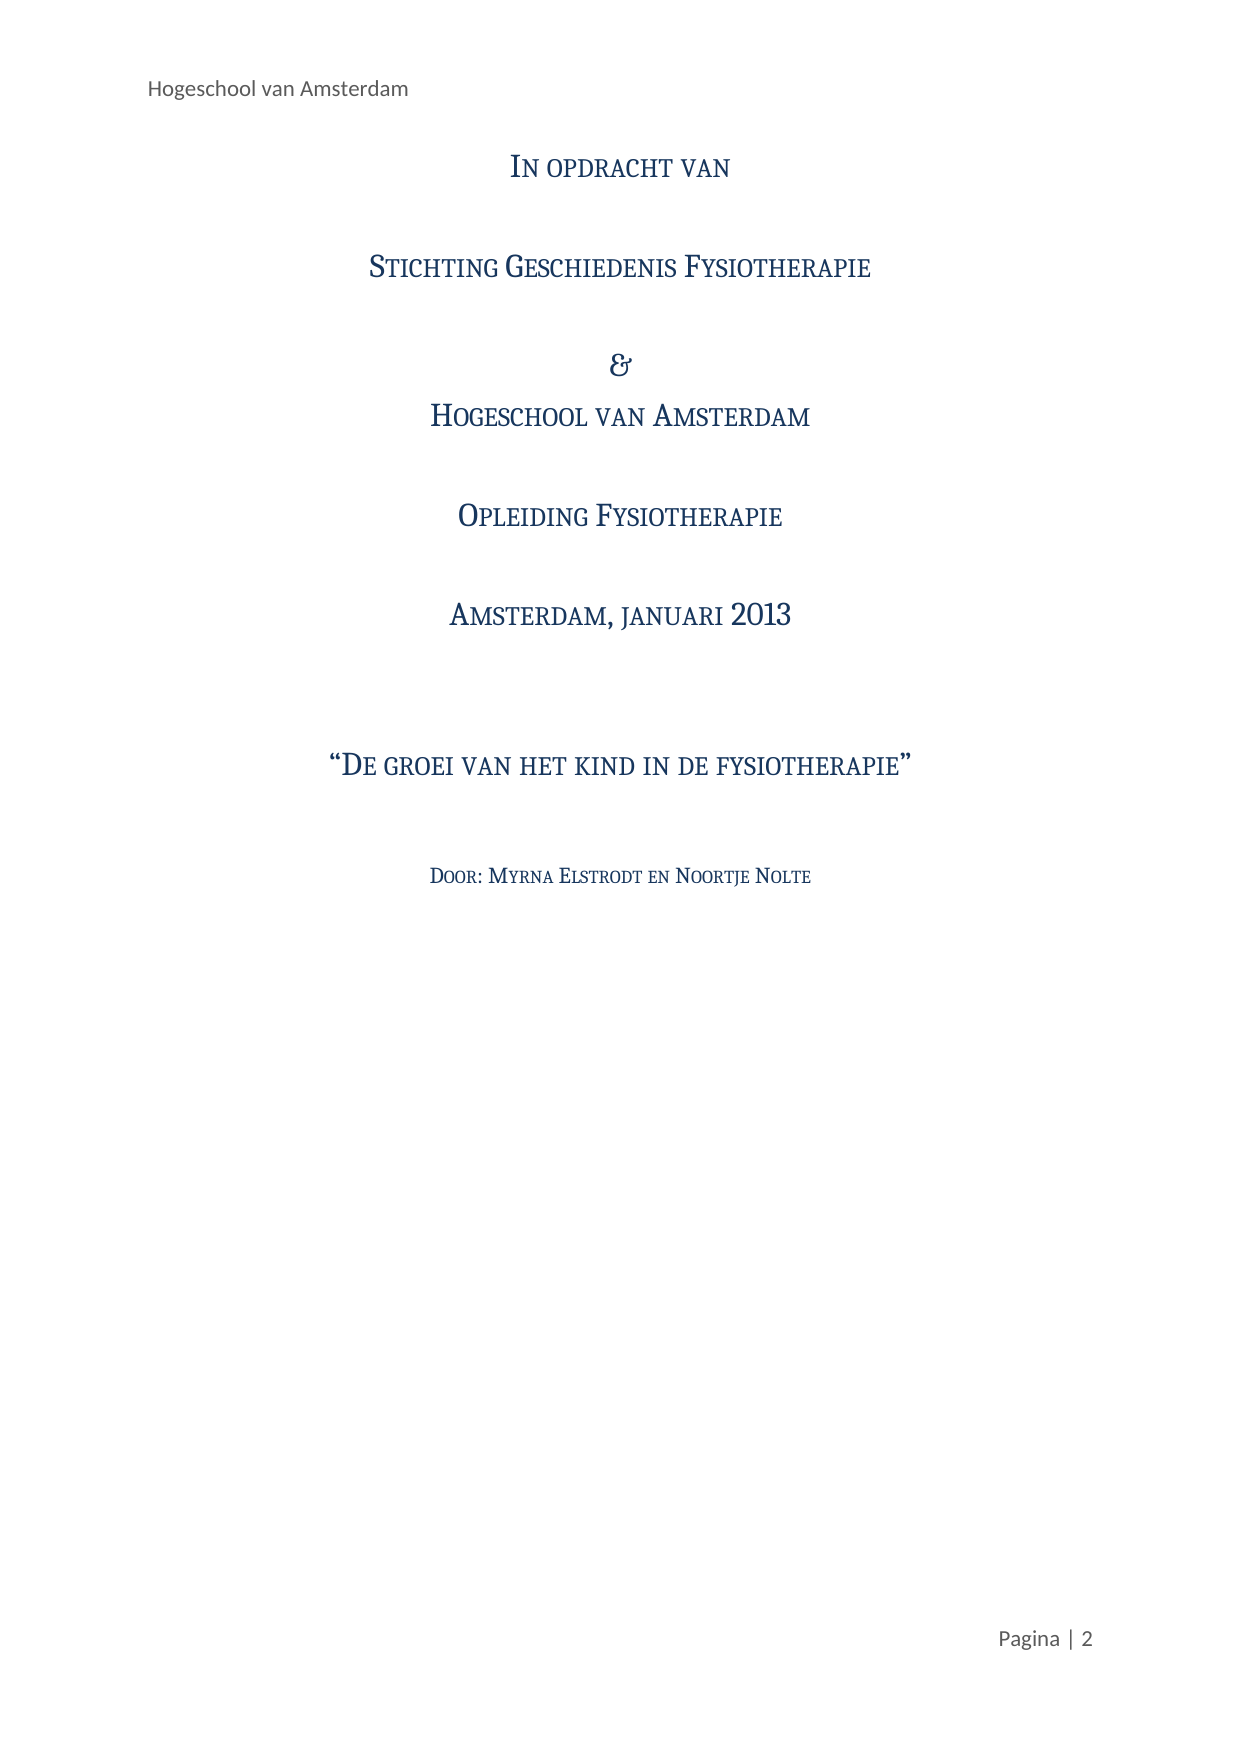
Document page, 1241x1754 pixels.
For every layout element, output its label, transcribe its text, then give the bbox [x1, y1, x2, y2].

text “De groei van het kind in de fysiotherapie” [148, 745, 1093, 783]
text In opdracht van [148, 148, 1093, 186]
text Stichting Geschiedenis Fysiotherapie [148, 247, 1093, 286]
text Amsterdam, januari 2013 [148, 596, 1093, 634]
text Opleiding Fysiotherapie [148, 496, 1093, 534]
text Hogeschool van Amsterdam [148, 397, 1093, 435]
text & [148, 347, 1093, 385]
text Door: Myrna Elstrodt en Noortje Nolte [148, 863, 1093, 889]
